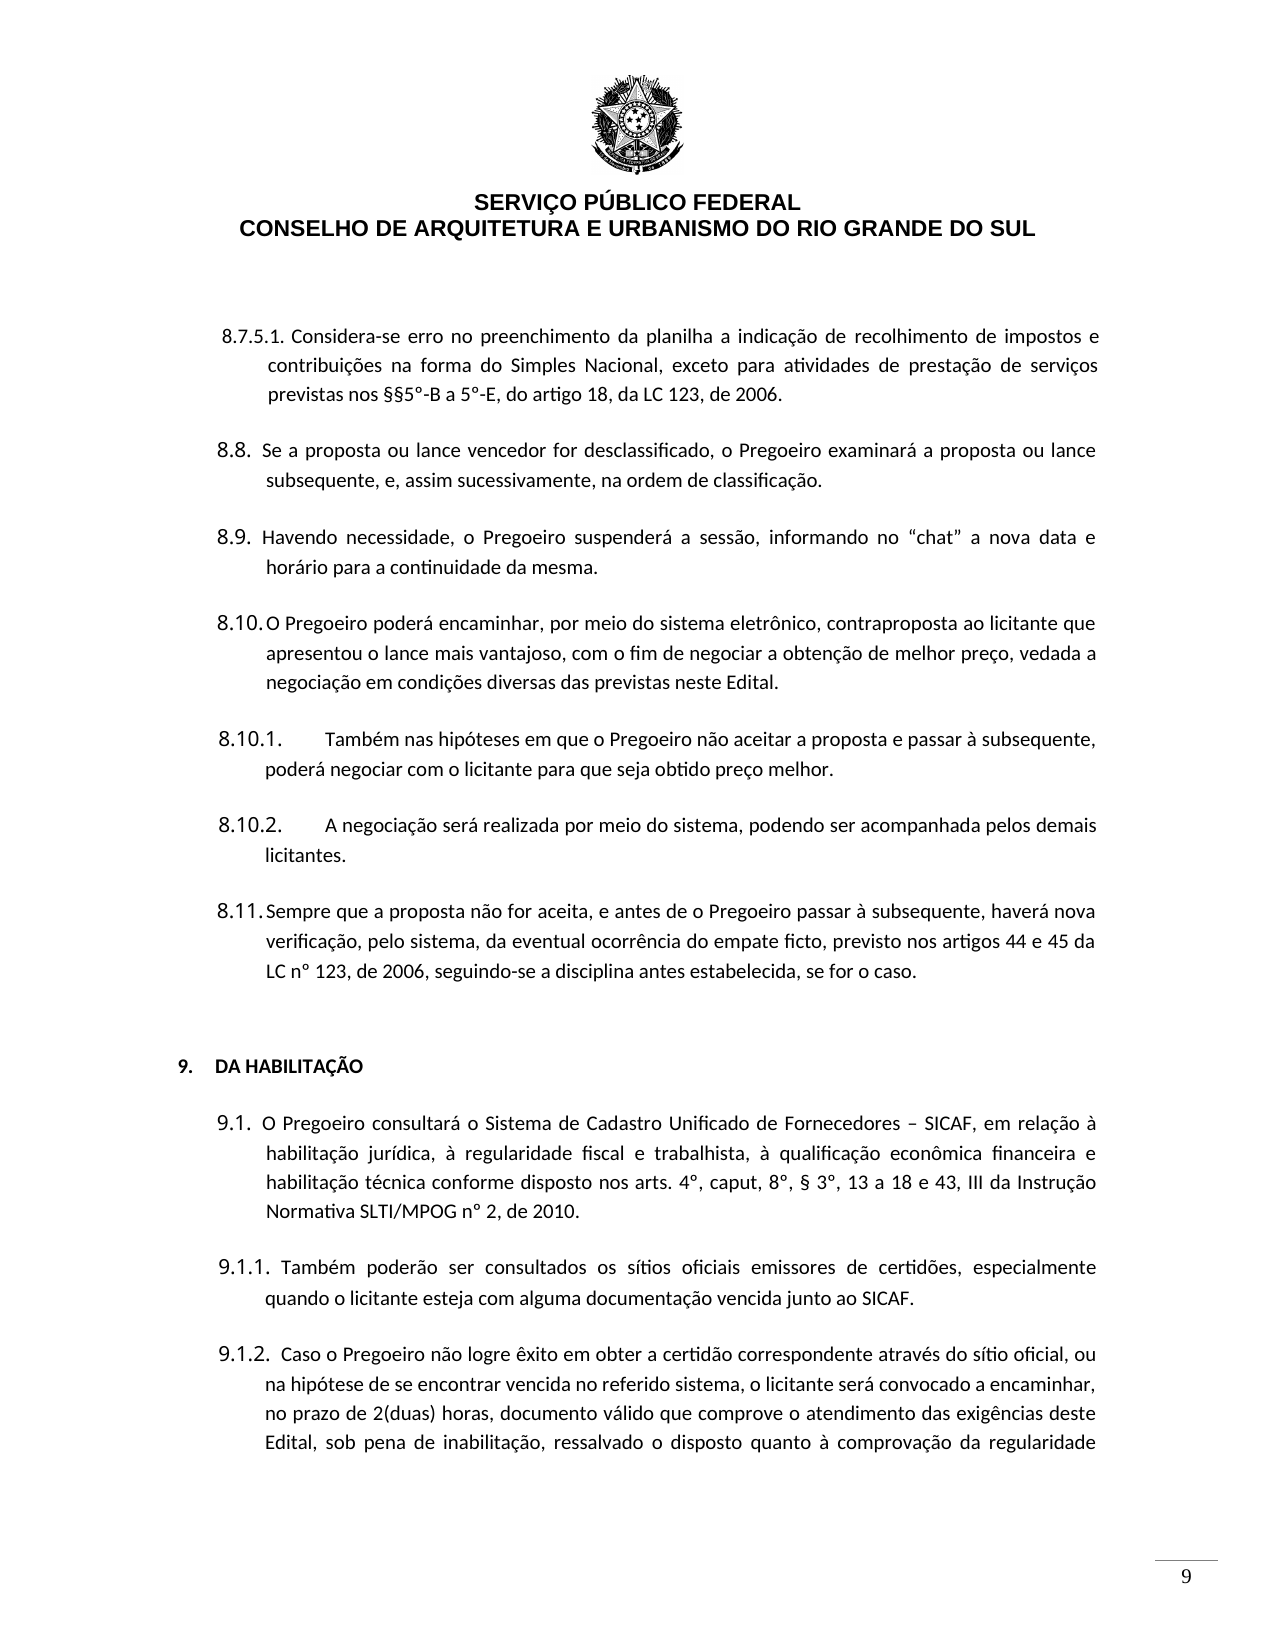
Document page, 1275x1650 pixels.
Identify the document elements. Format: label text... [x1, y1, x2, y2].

list O Pregoeiro poderá encaminhar, por meio do sistema eletrônico, contraproposta ao licitante que apresentou o lance mais vantajoso, com o fim de negociar a obtenção de melhor preço, vedada a negociação em condições diversas das previstas neste Edital. [217, 608, 1098, 695]
list Sempre que a proposta não for aceita, e antes de o Pregoeiro passar à subsequente, haverá nova verificação, pelo sistema, da eventual ocorrência do empate ficto, previsto nos artigos 44 e 45 da LC nº 123, de 2006, seguindo-se a disciplina antes estabelecida, se for o caso. [217, 896, 1098, 983]
picture [591, 75, 684, 175]
list Havendo necessidade, o Pregoeiro suspenderá a sessão, informando no “chat” a nova data e horário para a continuidade da mesma. [217, 522, 1098, 579]
list Também nas hipóteses em que o Pregoeiro não aceitar a proposta e passar à subsequente, poderá negociar com o licitante para que seja obtido preço melhor. [218, 724, 1098, 781]
list Se a proposta ou lance vencedor for desclassificado, o Pregoeiro examinará a proposta ou lance subsequente, e, assim sucessivamente, na ordem de classificação. [217, 436, 1098, 493]
list DA HABILITAÇÃO [177, 1054, 1099, 1079]
list O Pregoeiro consultará o Sistema de Cadastro Unificado de Fornecedores – SICAF, em relação à habilitação jurídica, à regularidade fiscal e trabalhista, à qualificação econômica financeira e habilitação técnica conforme disposto nos arts. 4º, caput, 8º, § 3º, 13 a 18 e 43, III da Instrução Normativa SLTI/MPOG nº 2, de 2010. [217, 1108, 1098, 1224]
list A negociação será realizada por meio do sistema, podendo ser acompanhada pelos demais licitantes. [218, 810, 1098, 868]
list Considera-se erro no preenchimento da planilha a indicação de recolhimento de impostos e contribuições na forma do Simples Nacional, exceto para atividades de prestação de serviços previstas nos §§5º-B a 5º-E, do artigo 18, da LC 123, de 2006. [222, 323, 1099, 407]
list Também poderão ser consultados os sítios oficiais emissores de certidões, especialmente quando o licitante esteja com alguma documentação vencida junto ao SICAF. [218, 1252, 1098, 1310]
